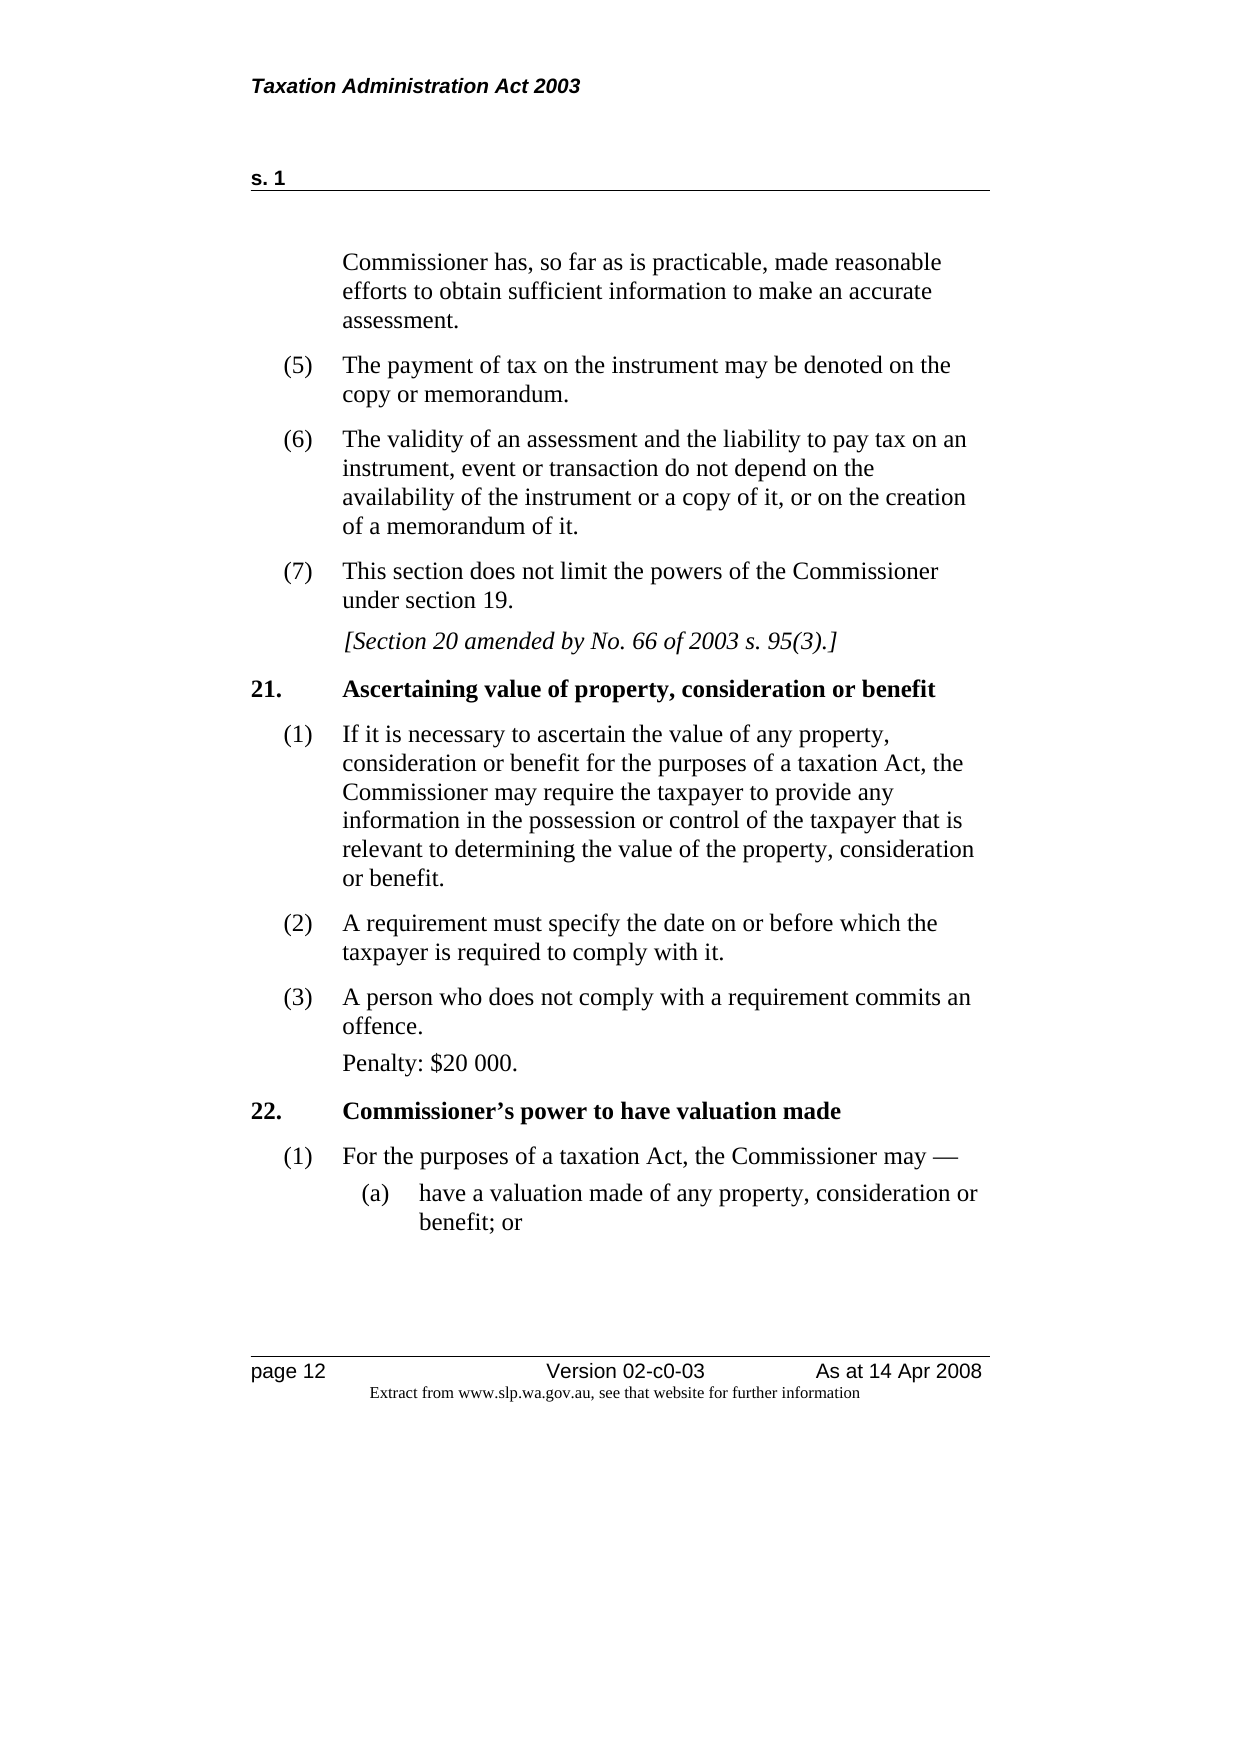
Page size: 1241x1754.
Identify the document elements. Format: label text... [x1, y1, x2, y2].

subtitle 22. Commissioner’s power to have valuation made [251, 1096, 990, 1124]
subtitle 21. Ascertaining value of property, consideration or benefit [251, 674, 990, 702]
text (1) For the purposes of a taxation Act, the Commissioner may — [251, 1141, 990, 1170]
text (5) The payment of tax on the instrument may be denoted on the copy or memorandum. [251, 350, 990, 408]
text [Section 20 amended by No. 66 of 2003 s. 95(3).] [251, 626, 990, 655]
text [251, 247, 990, 334]
text (1) If it is necessary to ascertain the value of any property, consideration or benefit for the purposes of a taxation Act, the Commissioner may require the taxpayer to provide any information in the possession or control of the taxpayer that is relevant to determining the value of the property, consideration or benefit. [251, 719, 990, 892]
text Penalty: $20 000. [251, 1048, 990, 1077]
text (a) have a valuation made of any property, consideration or benefit; or [251, 1178, 990, 1236]
text (6) The validity of an assessment and the liability to pay tax on an instrument, event or transaction do not depend on the availability of the instrument or a copy of it, or on the creation of a memorandum of it. [251, 424, 990, 539]
text (3) A person who does not comply with a requirement commits an offence. [251, 982, 990, 1040]
text (2) A requirement must specify the date on or before which the taxpayer is required to comply with it. [251, 908, 990, 966]
text (7) This section does not limit the powers of the Commissioner under section 19. [251, 556, 990, 614]
